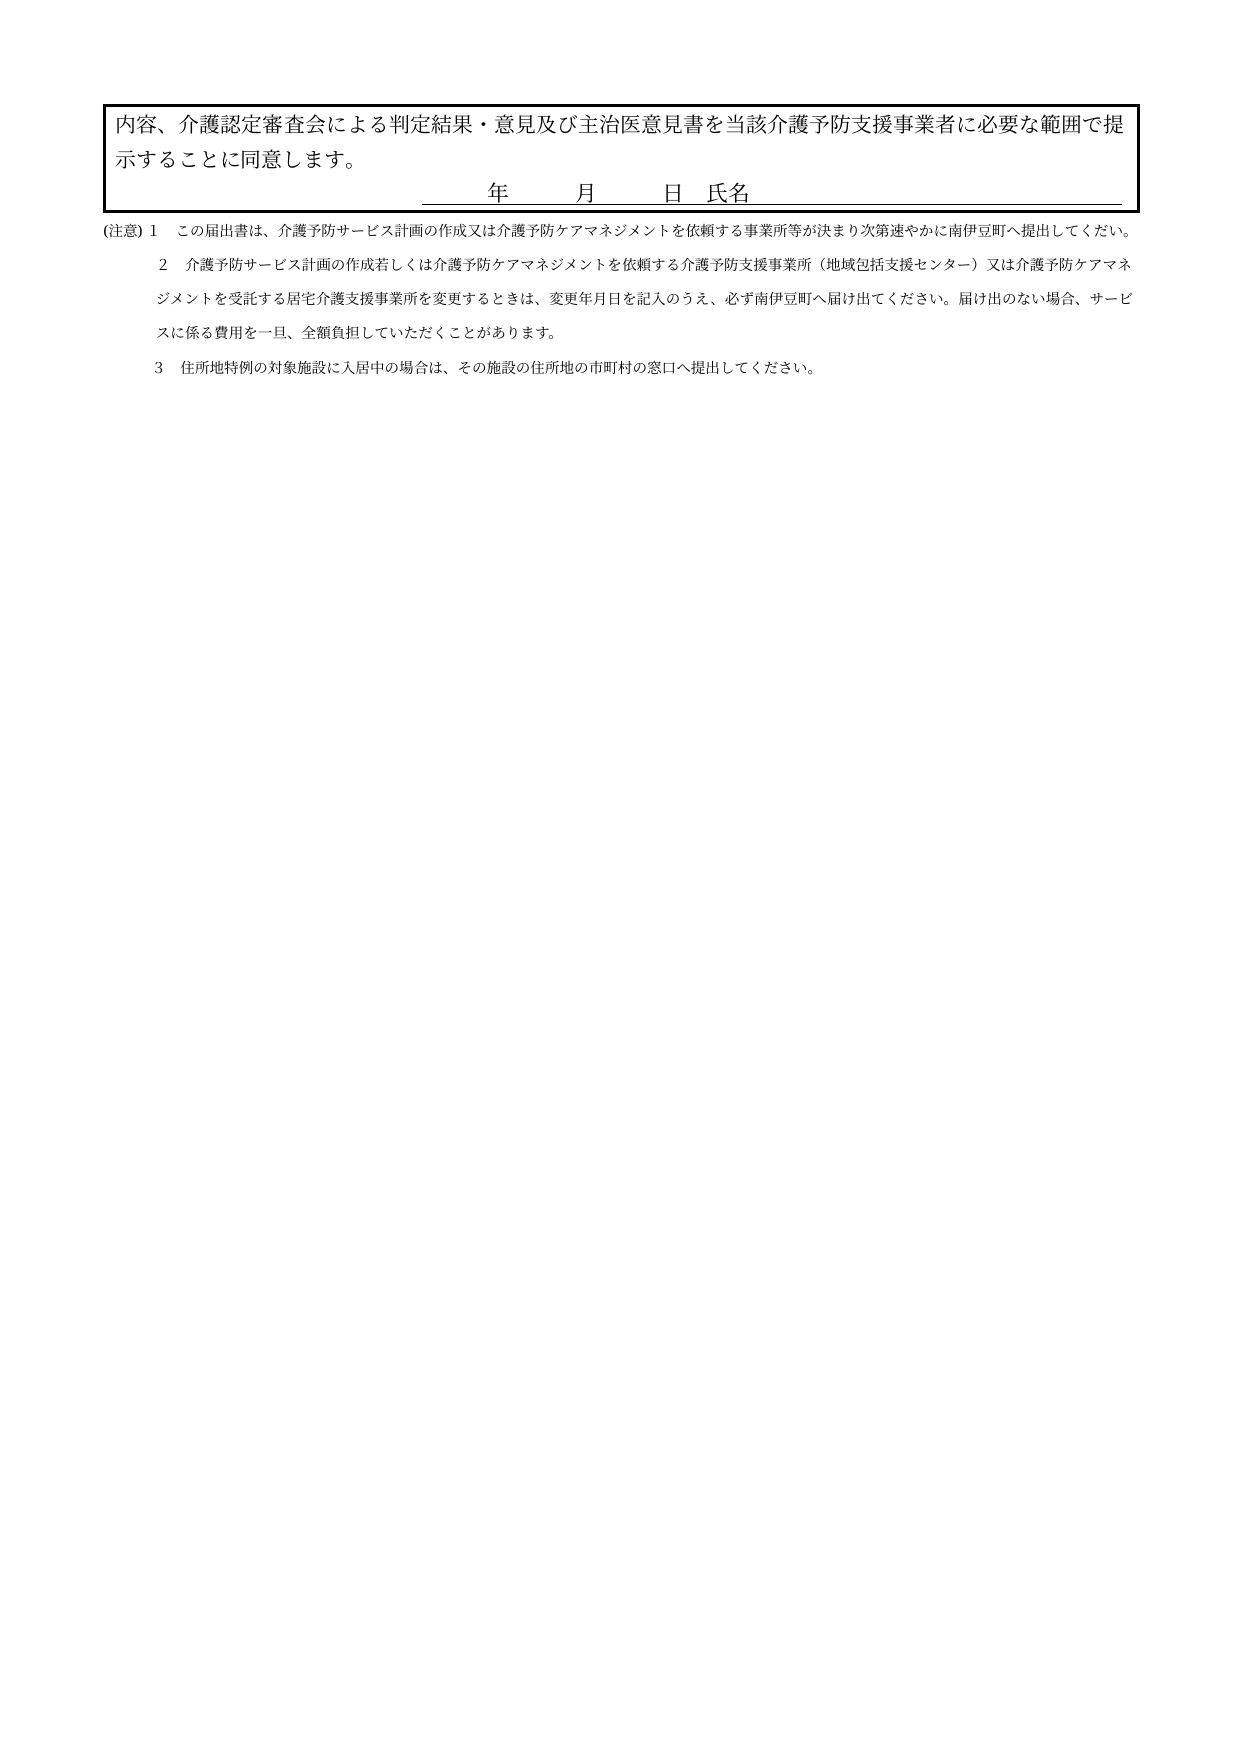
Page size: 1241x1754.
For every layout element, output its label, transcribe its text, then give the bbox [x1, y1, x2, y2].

text ３ 住所地特例の対象施設に入居中の場合は、その施設の住所地の市町村の窓口へ提出してください。 [118, 350, 1156, 384]
text ２ 介護予防サービス計画の作成若しくは介護予防ケアマネジメントを依頼する介護予防支援事業所（地域包括支援センター）又は介護予防ケアマネジメントを受託する居宅介護支援事業所を変更するときは、変更年月日を記入のうえ、必ず南伊豆町へ届け出てください。届け出のない場合、サービスに係る費用を一旦、全額負担していただくことがあります。 [156, 247, 1137, 350]
text (注意) １ この届出書は、介護予防サービス計画の作成又は介護予防ケアマネジメントを依頼する事業所等が決まり次第速やかに南伊豆町へ提出してくだい。 [103, 213, 1137, 247]
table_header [106, 107, 1137, 209]
